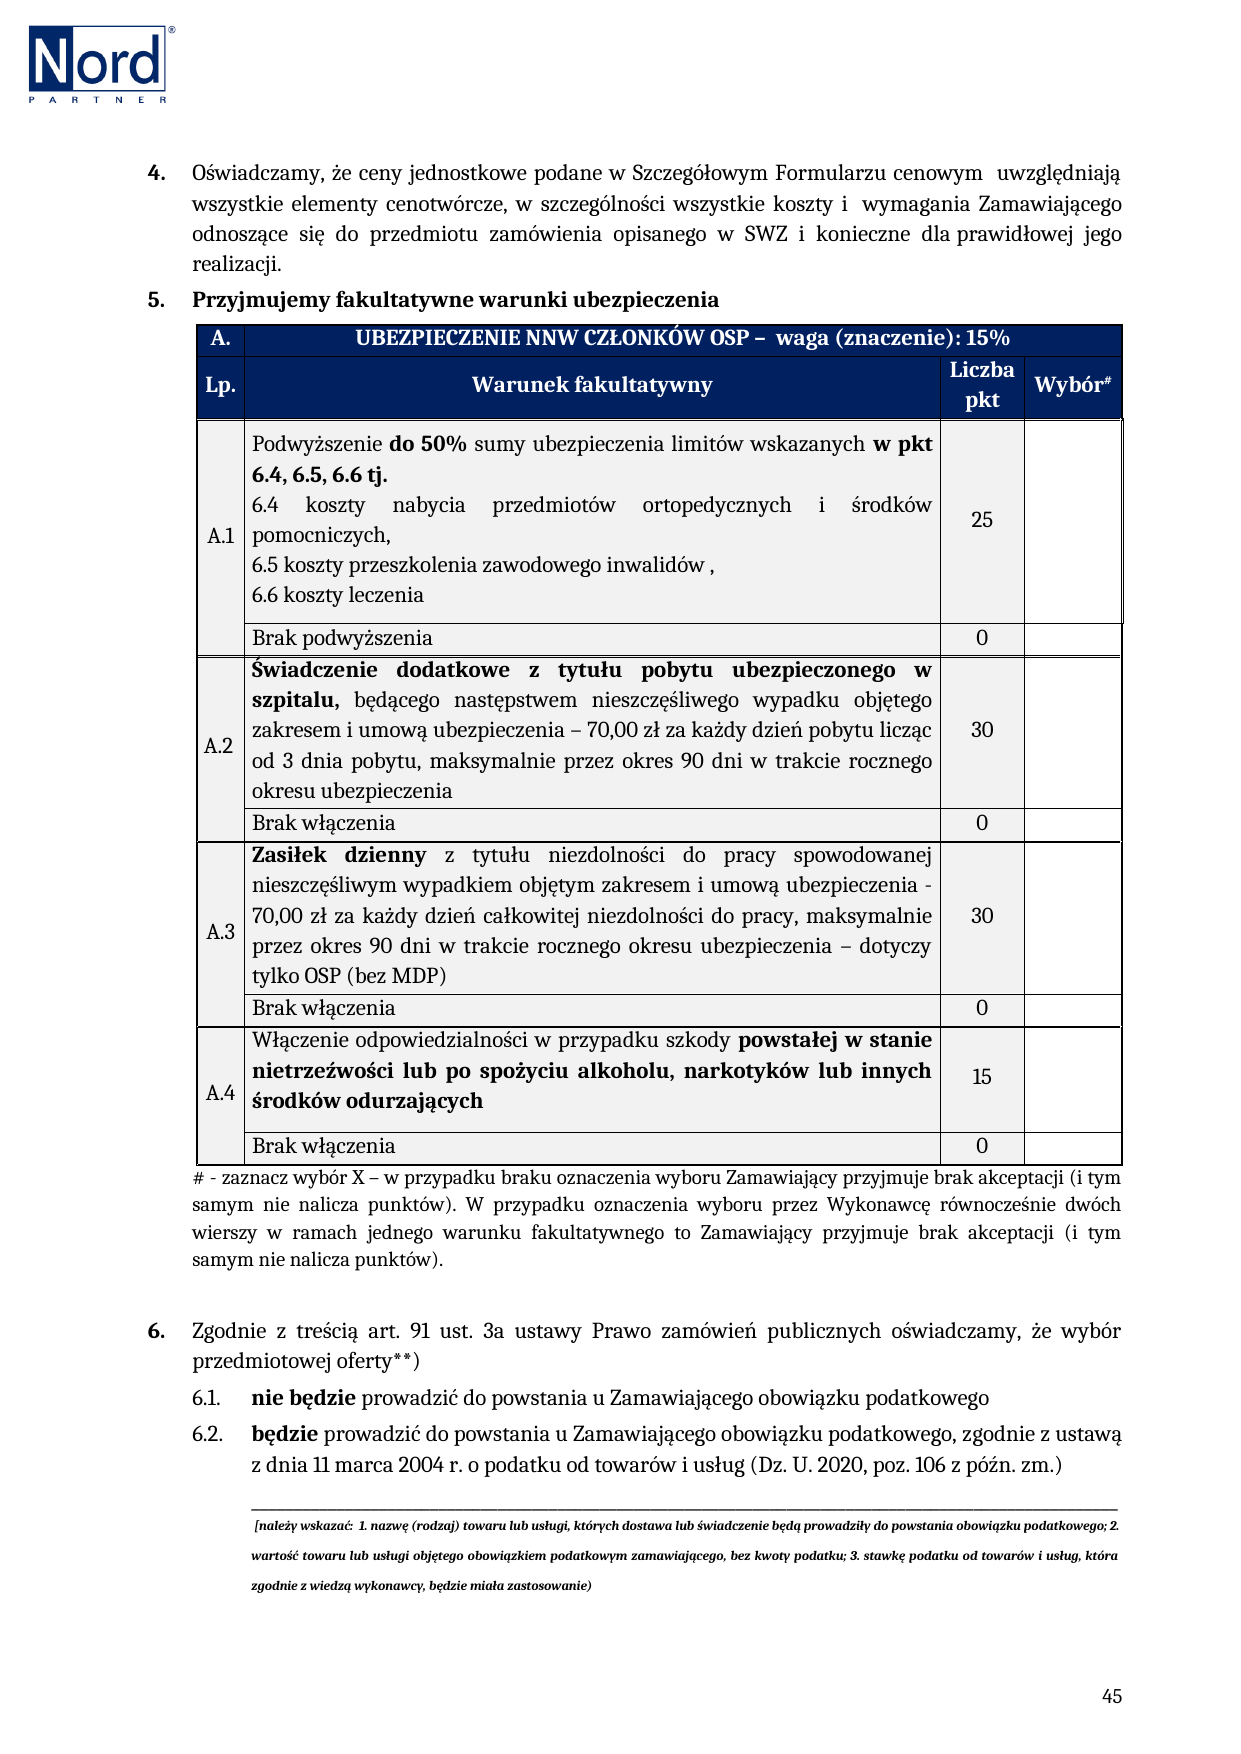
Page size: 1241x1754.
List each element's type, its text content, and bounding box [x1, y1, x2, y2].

list Przyjmujemy fakultatywne warunki ubezpieczenia [148, 287, 1122, 313]
table_cell Brak włączenia [245, 809, 940, 841]
table_cell 0 [941, 624, 1024, 655]
table_cell A.4 [198, 1028, 244, 1164]
picture [22, 23, 179, 105]
list nie będzie prowadzić do powstania u Zamawiającego obowiązku podatkowego [192, 1385, 1122, 1411]
table_cell [1025, 655, 1121, 808]
table_cell [1025, 1026, 1121, 1132]
table_cell Liczba pkt [941, 357, 1024, 418]
table_cell [1025, 418, 1121, 623]
text ______________________________________________________________________________________________________ [251, 1488, 1122, 1514]
table_cell [1025, 841, 1121, 993]
table_cell 0 [941, 995, 1024, 1026]
table_cell [1025, 995, 1121, 1026]
table_cell 25 [941, 421, 1024, 623]
table_cell Brak włączenia [245, 995, 940, 1026]
table_cell Podwyższenie do 50% sumy ubezpieczenia limitów wskazanych w pkt 6.4, 6.5, 6.6 tj. 6.4 koszty nabycia przedmiotów ortopedycznych i środków pomocniczych, 6.5 koszty przeszkolenia zawodowego inwalidów , 6.6 koszty leczenia [245, 421, 940, 623]
table_cell A.3 [198, 843, 244, 1026]
table_cell Świadczenie dodatkowe z tytułu pobytu ubezpieczonego w szpitalu, będącego następstwem nieszczęśliwego wypadku objętego zakresem i umową ubezpieczenia – 70,00 zł za każdy dzień pobytu licząc od 3 dnia pobytu, maksymalnie przez okres 90 dni w trakcie rocznego okresu ubezpieczenia [245, 658, 940, 808]
list Zgodnie z treścią art. 91 ust. 3a ustawy Prawo zamówień publicznych oświadczamy, że wybór przedmiotowej oferty**) [148, 1318, 1122, 1375]
table_cell Wybór# [1025, 357, 1121, 418]
list będzie prowadzić do powstania u Zamawiającego obowiązku podatkowego, zgodnie z ustawą z dnia 11 marca 2004 r. o podatku od towarów i usług (Dz. U. 2020, poz. 106 z późn. zm.) [192, 1421, 1122, 1478]
table_cell A.1 [198, 421, 244, 655]
table_cell Brak podwyższenia [245, 624, 940, 655]
table_cell Zasiłek dzienny z tytułu niezdolności do pracy spowodowanej nieszczęśliwym wypadkiem objętym zakresem i umową ubezpieczenia - 70,00 zł za każdy dzień całkowitej niezdolności do pracy, maksymalnie przez okres 90 dni w trakcie rocznego okresu ubezpieczenia – dotyczy tylko OSP (bez MDP) [245, 843, 940, 993]
text # - zaznacz wybór X – w przypadku braku oznaczenia wyboru Zamawiający przyjmuje brak akceptacji (i tym samym nie nalicza punktów). W przypadku oznaczenia wyboru przez Wykonawcę równocześnie dwóch wierszy w ramach jednego warunku fakultatywnego to Zamawiający przyjmuje brak akceptacji (i tym samym nie nalicza punktów). [192, 1165, 1122, 1272]
table_cell A.2 [198, 658, 244, 841]
table_cell Włączenie odpowiedzialności w przypadku szkody powstałej w stanie nietrzeźwości lub po spożyciu alkoholu, narkotyków lub innych środków odurzających [245, 1028, 940, 1132]
table_cell [1025, 1133, 1121, 1164]
table_cell 30 [941, 843, 1024, 993]
table_cell 0 [941, 1133, 1024, 1164]
table_cell 0 [941, 809, 1024, 841]
table_cell Lp. [198, 357, 244, 418]
table_cell 30 [941, 658, 1024, 808]
table_header A. [198, 326, 244, 356]
list Oświadczamy, że ceny jednostkowe podane w Szczegółowym Formularzu cenowym uwzględniają wszystkie elementy cenotwórcze, w szczególności wszystkie koszty i wymagania Zamawiającego odnoszące się do przedmiotu zamówienia opisanego w SWZ i konieczne dla prawidłowej jego realizacji. [148, 160, 1122, 277]
table_cell Warunek fakultatywny [245, 357, 940, 418]
table_cell [1025, 809, 1121, 841]
table_cell Brak włączenia [245, 1133, 940, 1164]
text [należy wskazać: 1. nazwę (rodzaj) towaru lub usługi, których dostawa lub świadczenie będą prowadziły do powstania obowiązku podatkowego; 2. wartość towaru lub usługi objętego obowiązkiem podatkowym zamawiającego, bez kwoty podatku; 3. stawkę podatku od towarów i usług, która zgodnie z wiedzą wykonawcy, będzie miała zastosowanie) [251, 1518, 1122, 1605]
table_cell 15 [941, 1028, 1024, 1132]
table_header UBEZPIECZENIE NNW CZŁONKÓW OSP – waga (znaczenie): 15% [245, 326, 1121, 356]
table_cell [1025, 624, 1121, 655]
